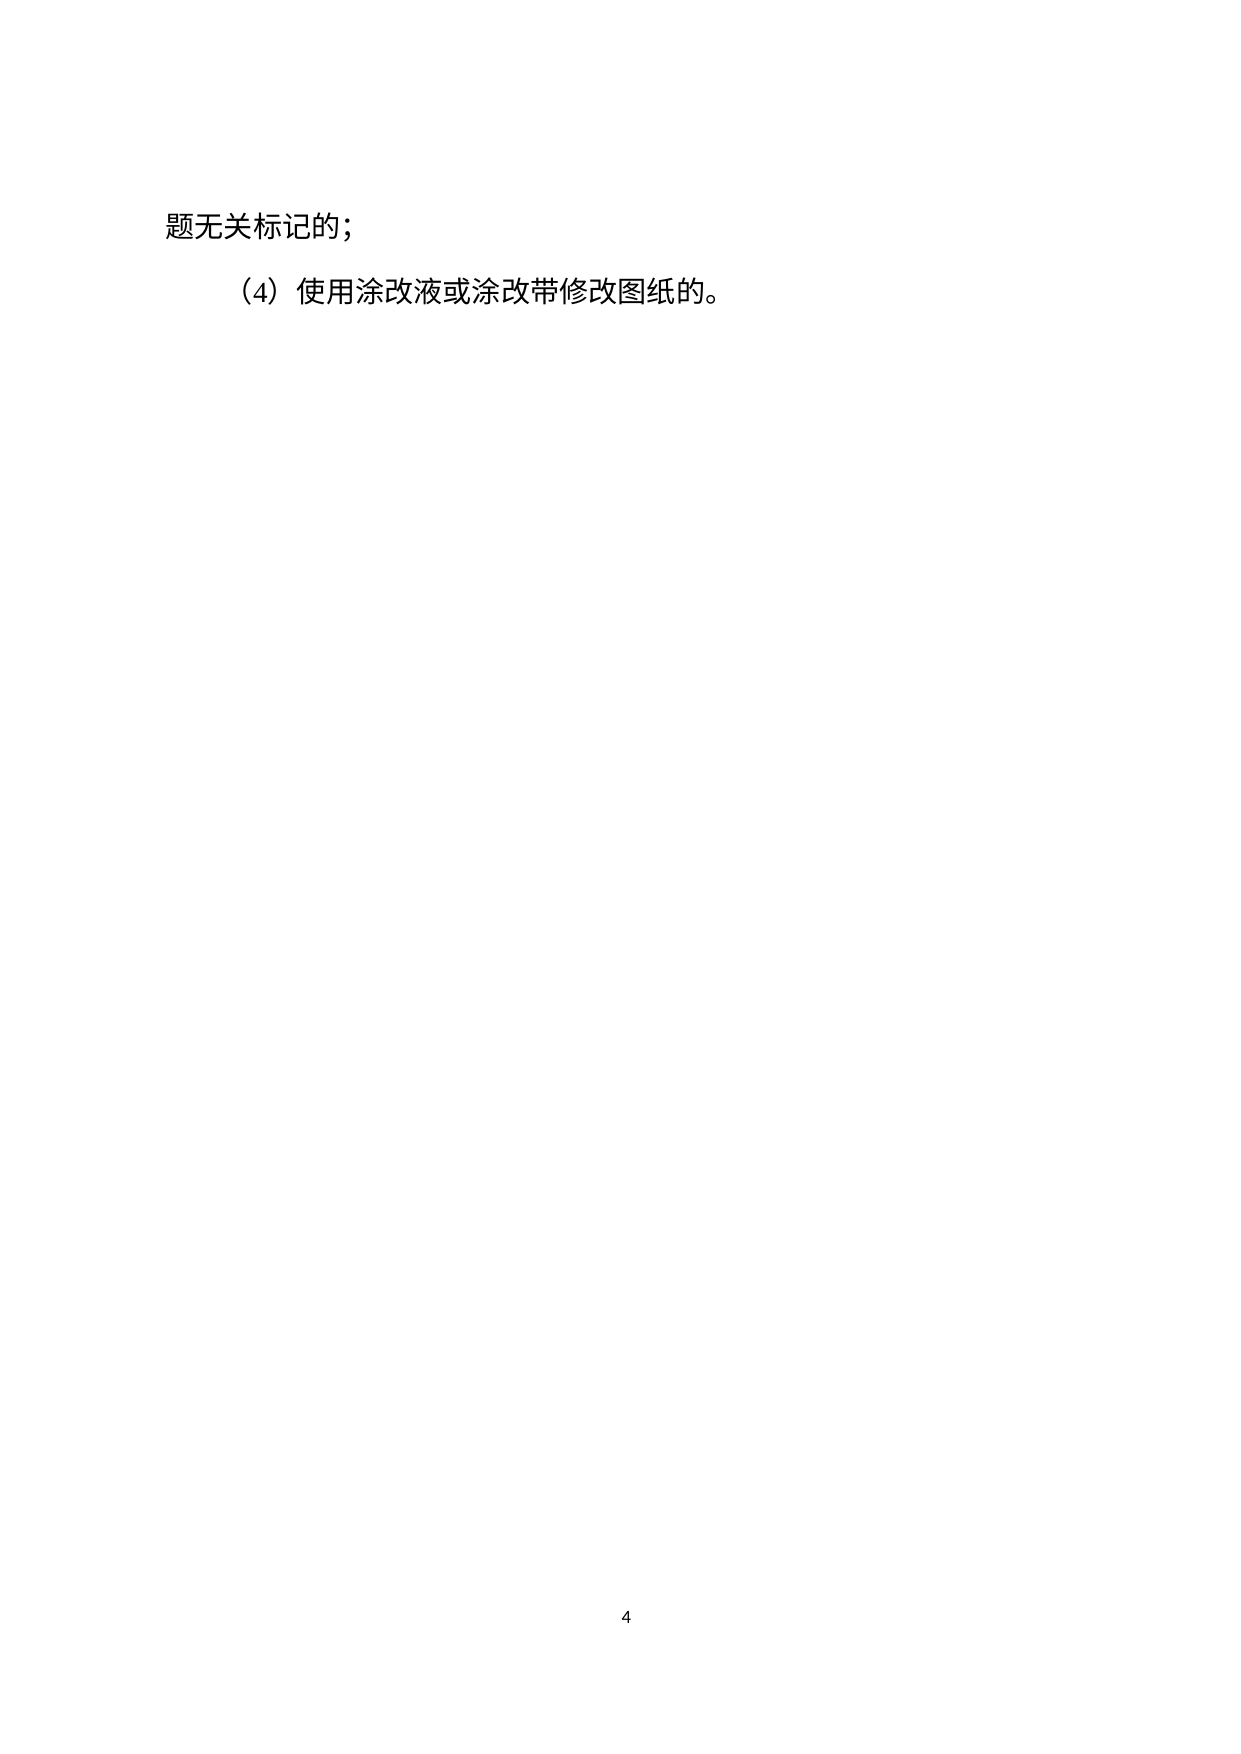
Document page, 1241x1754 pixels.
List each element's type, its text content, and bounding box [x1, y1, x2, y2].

text （4）使用涂改液或涂改带修改图纸的。 [165, 257, 1087, 322]
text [165, 192, 1087, 257]
